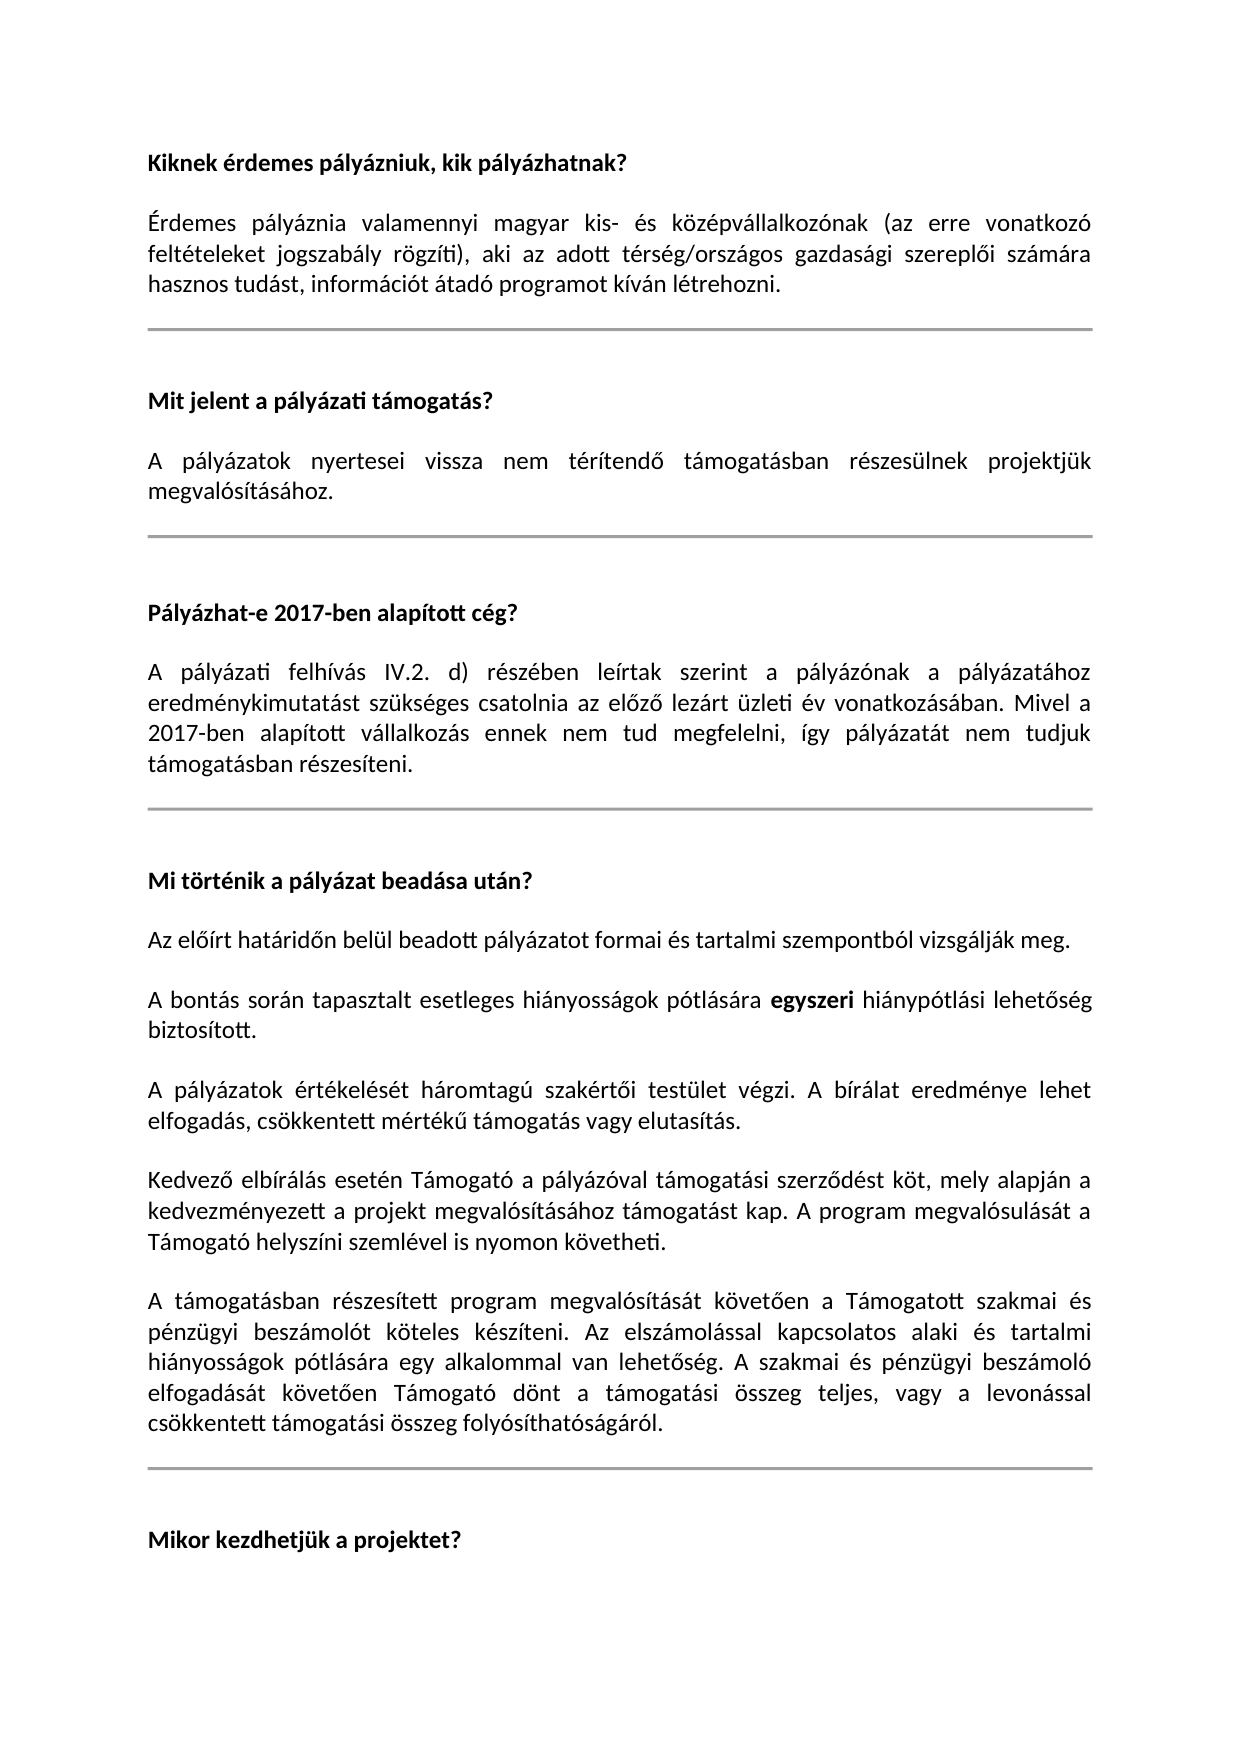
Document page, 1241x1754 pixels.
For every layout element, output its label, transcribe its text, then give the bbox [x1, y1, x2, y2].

text Mikor kezdhetjük a projektet? [148, 1524, 1093, 1555]
text Pályázhat-e 2017-ben alapított cég? [148, 597, 1093, 627]
text Az előírt határidőn belül beadott pályázatot formai és tartalmi szempontból vizsgálják meg. [148, 924, 1093, 955]
text Kiknek érdemes pályázniuk, kik pályázhatnak? [148, 148, 1093, 178]
text A pályázati felhívás IV.2. d) részében leírtak szerint a pályázónak a pályázatához eredménykimutatást szükséges csatolnia az előző lezárt üzleti év vonatkozásában. Mivel a 2017-ben alapított vállalkozás ennek nem tud megfelelni, így pályázatát nem tudjuk támogatásban részesíteni. [148, 656, 1093, 778]
text A támogatásban részesített program megvalósítását követően a Támogatott szakmai és pénzügyi beszámolót köteles készíteni. Az elszámolással kapcsolatos alaki és tartalmi hiányosságok pótlására egy alkalommal van lehetőség. A szakmai és pénzügyi beszámoló elfogadását követően Támogató dönt a támogatási összeg teljes, vagy a levonással csökkentett támogatási összeg folyósíthatóságáról. [148, 1285, 1093, 1438]
text A pályázatok értékelését háromtagú szakértői testület végzi. A bírálat eredménye lehet elfogadás, csökkentett mértékű támogatás vagy elutasítás. [148, 1074, 1093, 1135]
text A bontás során tapasztalt esetleges hiányosságok pótlására egyszeri hiánypótlási lehetőség biztosított. [148, 984, 1093, 1045]
text A pályázatok nyertesei vissza nem térítendő támogatásban részesülnek projektjük megvalósításához. [148, 445, 1093, 506]
text Mi történik a pályázat beadása után? [148, 865, 1093, 895]
text Érdemes pályáznia valamennyi magyar kis- és középvállalkozónak (az erre vonatkozó feltételeket jogszabály rögzíti), aki az adott térség/országos gazdasági szereplői számára hasznos tudást, információt átadó programot kíván létrehozni. [148, 207, 1093, 299]
text Mit jelent a pályázati támogatás? [148, 385, 1093, 416]
text Kedvező elbírálás esetén Támogató a pályázóval támogatási szerződést köt, mely alapján a kedvezményezett a projekt megvalósításához támogatást kap. A program megvalósulását a Támogató helyszíni szemlével is nyomon követheti. [148, 1164, 1093, 1256]
